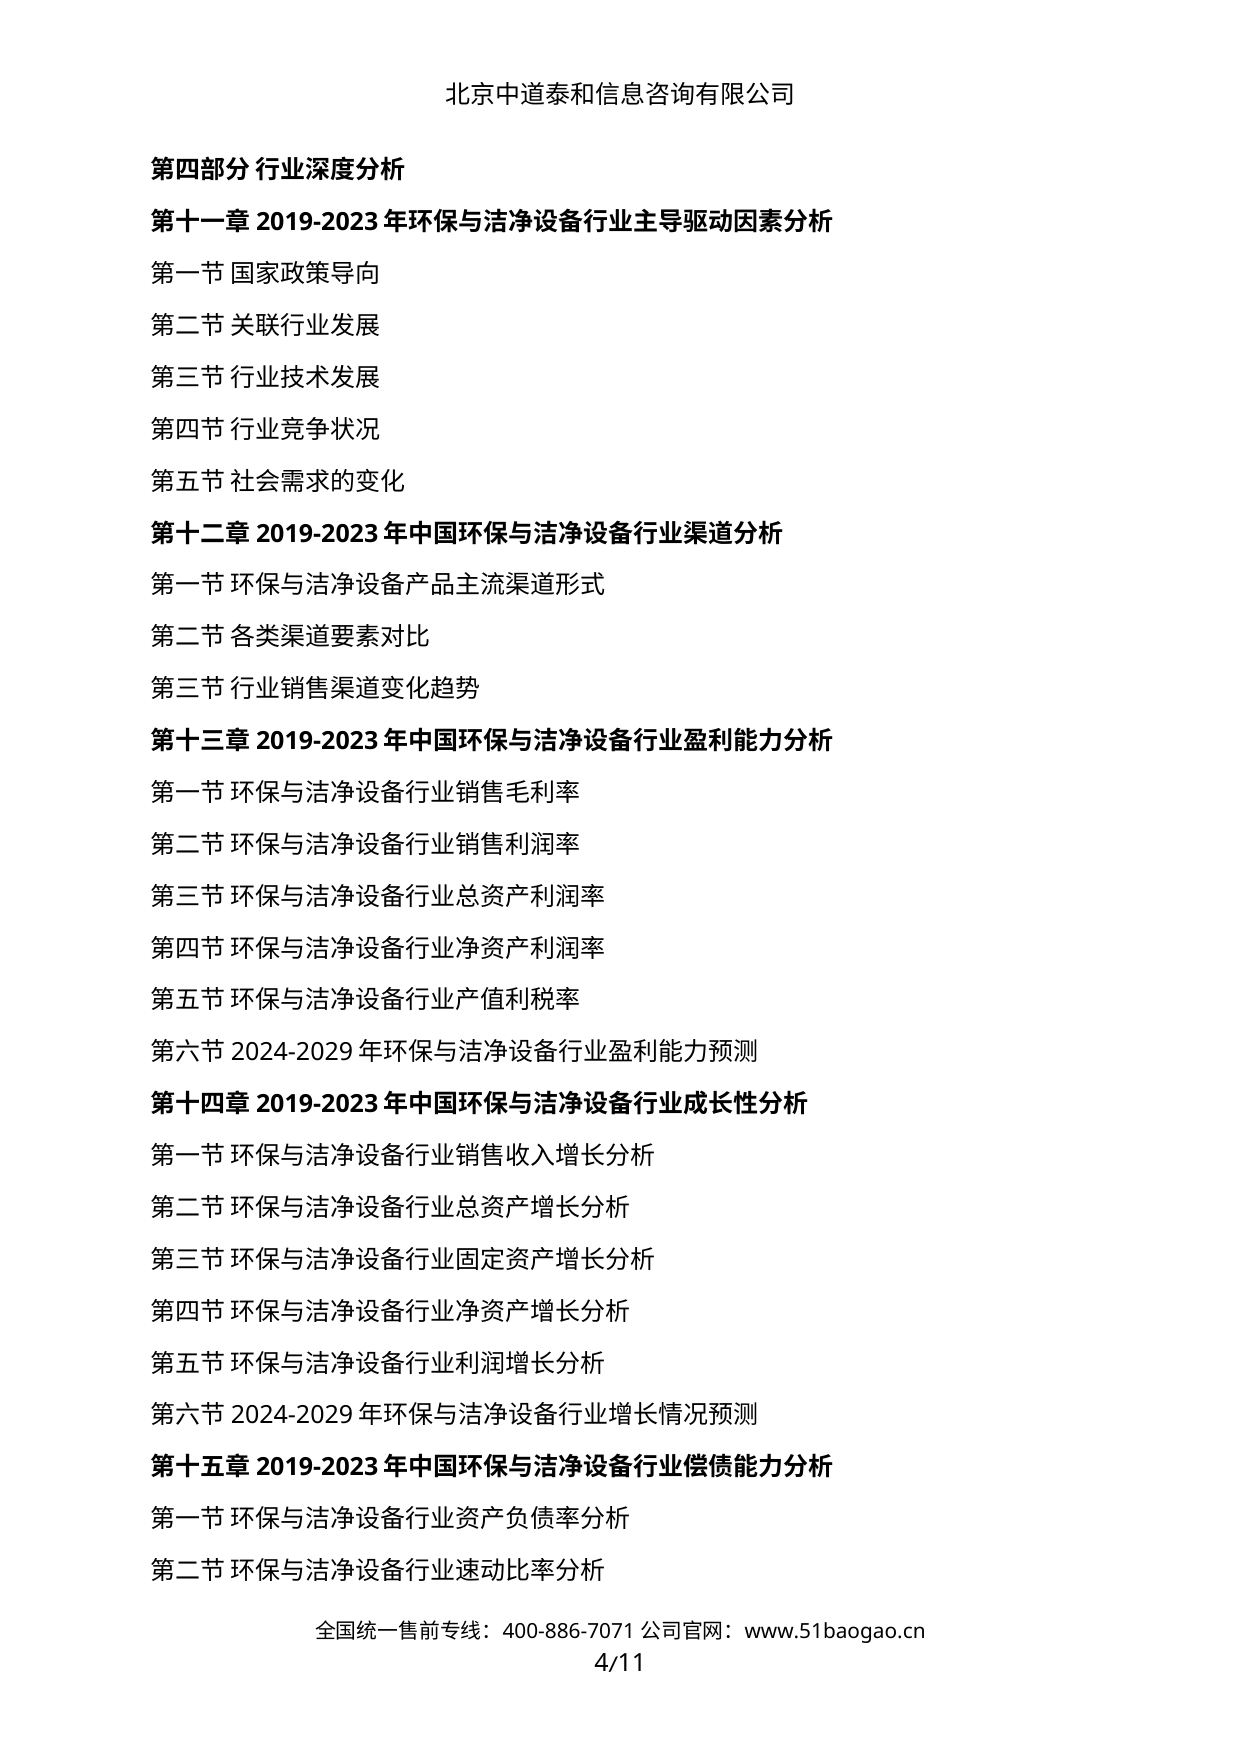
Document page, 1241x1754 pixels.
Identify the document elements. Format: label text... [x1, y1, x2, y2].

text 第十五章 2019-2023年中国环保与洁净设备行业偿债能力分析 [150, 1447, 1090, 1483]
text 第六节 2024-2029年环保与洁净设备行业增长情况预测 [150, 1395, 1090, 1431]
text 第二节 环保与洁净设备行业总资产增长分析 [150, 1187, 1090, 1224]
text 第五节 社会需求的变化 [150, 461, 1090, 497]
text 第四节 环保与洁净设备行业净资产利润率 [150, 928, 1090, 964]
text 第三节 行业技术发展 [150, 357, 1090, 394]
text 第六节 2024-2029年环保与洁净设备行业盈利能力预测 [150, 1032, 1090, 1068]
text 第三节 环保与洁净设备行业总资产利润率 [150, 876, 1090, 912]
text 第四节 环保与洁净设备行业净资产增长分析 [150, 1291, 1090, 1327]
text 第十三章 2019-2023年中国环保与洁净设备行业盈利能力分析 [150, 721, 1090, 757]
text 第一节 国家政策导向 [150, 254, 1090, 290]
text 第十一章 2019-2023年环保与洁净设备行业主导驱动因素分析 [150, 202, 1090, 238]
text 第五节 环保与洁净设备行业利润增长分析 [150, 1343, 1090, 1379]
text 第十四章 2019-2023年中国环保与洁净设备行业成长性分析 [150, 1084, 1090, 1120]
text 第二节 环保与洁净设备行业销售利润率 [150, 824, 1090, 861]
text 第十二章 2019-2023年中国环保与洁净设备行业渠道分析 [150, 513, 1090, 549]
text 第四部分 行业深度分析 [150, 150, 1090, 186]
text 第三节 环保与洁净设备行业固定资产增长分析 [150, 1239, 1090, 1276]
text 第五节 环保与洁净设备行业产值利税率 [150, 980, 1090, 1016]
text 第一节 环保与洁净设备行业销售毛利率 [150, 772, 1090, 809]
text 第二节 各类渠道要素对比 [150, 617, 1090, 653]
text 第一节 环保与洁净设备产品主流渠道形式 [150, 565, 1090, 601]
text 第二节 环保与洁净设备行业速动比率分析 [150, 1551, 1090, 1587]
text 第一节 环保与洁净设备行业销售收入增长分析 [150, 1136, 1090, 1172]
text 第四节 行业竞争状况 [150, 409, 1090, 446]
text 第一节 环保与洁净设备行业资产负债率分析 [150, 1499, 1090, 1535]
text 第二节 关联行业发展 [150, 306, 1090, 342]
text 第三节 行业销售渠道变化趋势 [150, 669, 1090, 705]
